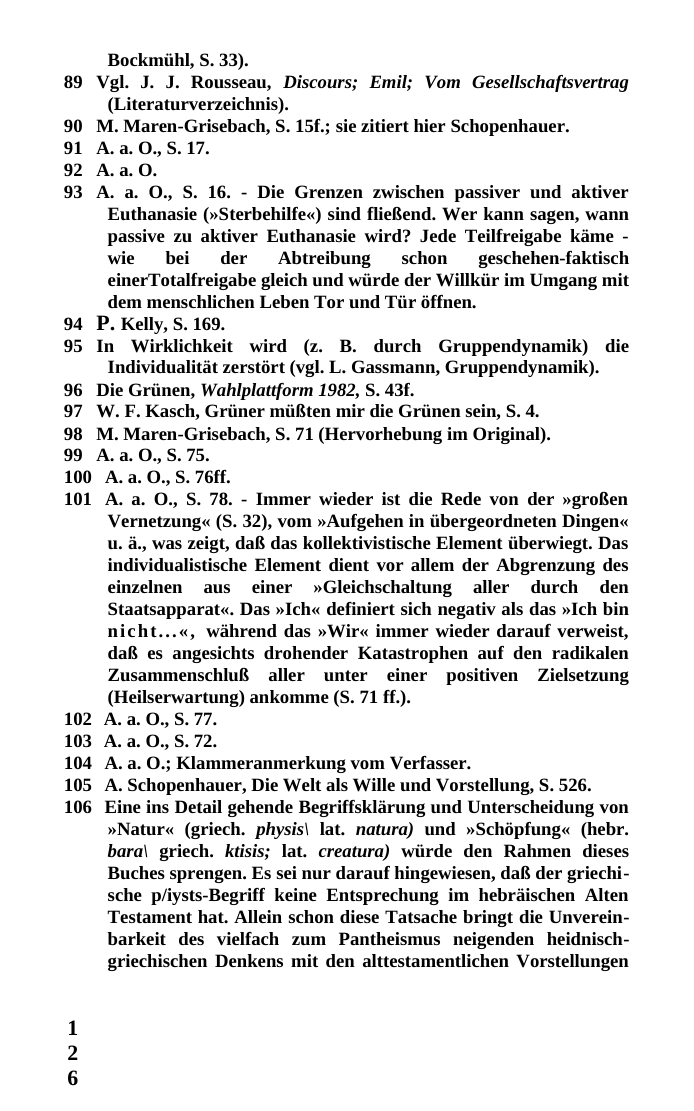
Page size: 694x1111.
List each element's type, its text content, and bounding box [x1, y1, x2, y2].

list A. a. O., S. 77. [64, 708, 629, 730]
list A. a. O., S. 16. - Die Grenzen zwischen passiver und aktiver Euthanasie (»Sterbehilfe«) sind fließend. Wer kann sagen, wann passive zu aktiver Euthanasie wird? Jede Teilfreigabe käme - wie bei der Abtreibung schon geschehen-faktisch einerTotalfreigabe gleich und würde der Willkür im Umgang mit dem menschlichen Leben Tor und Tür öffnen. [64, 181, 629, 312]
list A. a. O., S. 72. [64, 730, 629, 752]
list Vgl. J. J. Rousseau, Discours; Emil; Vom Gesellschaftsvertrag (Literaturverzeichnis). [64, 71, 629, 115]
list W. F. Kasch, Grüner müßten mir die Grünen sein, S. 4. [64, 400, 629, 422]
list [64, 49, 629, 71]
list A. a. O., S. 78. - Immer wieder ist die Rede von der »großen Vernetzung« (S. 32), vom »Aufgehen in übergeordneten Dingen« u. ä., was zeigt, daß das kollektivistische Element überwiegt. Das individualistische Element dient vor allem der Abgrenzung des einzelnen aus einer »Gleichschaltung aller durch den Staatsapparat«. Das »Ich« definiert sich negativ als das »Ich bin nicht...«, während das »Wir« immer wieder darauf verweist, daß es angesichts drohender Katastrophen auf den radikalen Zusammenschluß aller unter einer positiven Zielsetzung (Heilserwartung) ankomme (S. 71 ff.). [64, 488, 629, 708]
list A. a. O.; Klammeranmerkung vom Verfasser. [64, 752, 629, 774]
list A. a. O., S. 17. [64, 137, 629, 159]
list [64, 796, 629, 972]
list A. Schopenhauer, Die Welt als Wille und Vorstellung, S. 526. [64, 774, 629, 796]
list A. a. O., S. 75. [64, 444, 629, 466]
list M. Maren-Grisebach, S. 15f.; sie zitiert hier Schopenhauer. [64, 115, 629, 137]
list M. Maren-Grisebach, S. 71 (Hervorhebung im Original). [64, 422, 629, 444]
list Die Grünen, Wahlplattform 1982, S. 43f. [64, 378, 629, 400]
list In Wirklichkeit wird (z. B. durch Gruppendynamik) die Individualität zerstört (vgl. L. Gassmann, Gruppendynamik). [64, 334, 629, 378]
list A. a. O., S. 76ff. [64, 466, 629, 488]
list A. a. O. [64, 159, 629, 181]
list P. Kelly, S. 169. [64, 312, 629, 334]
